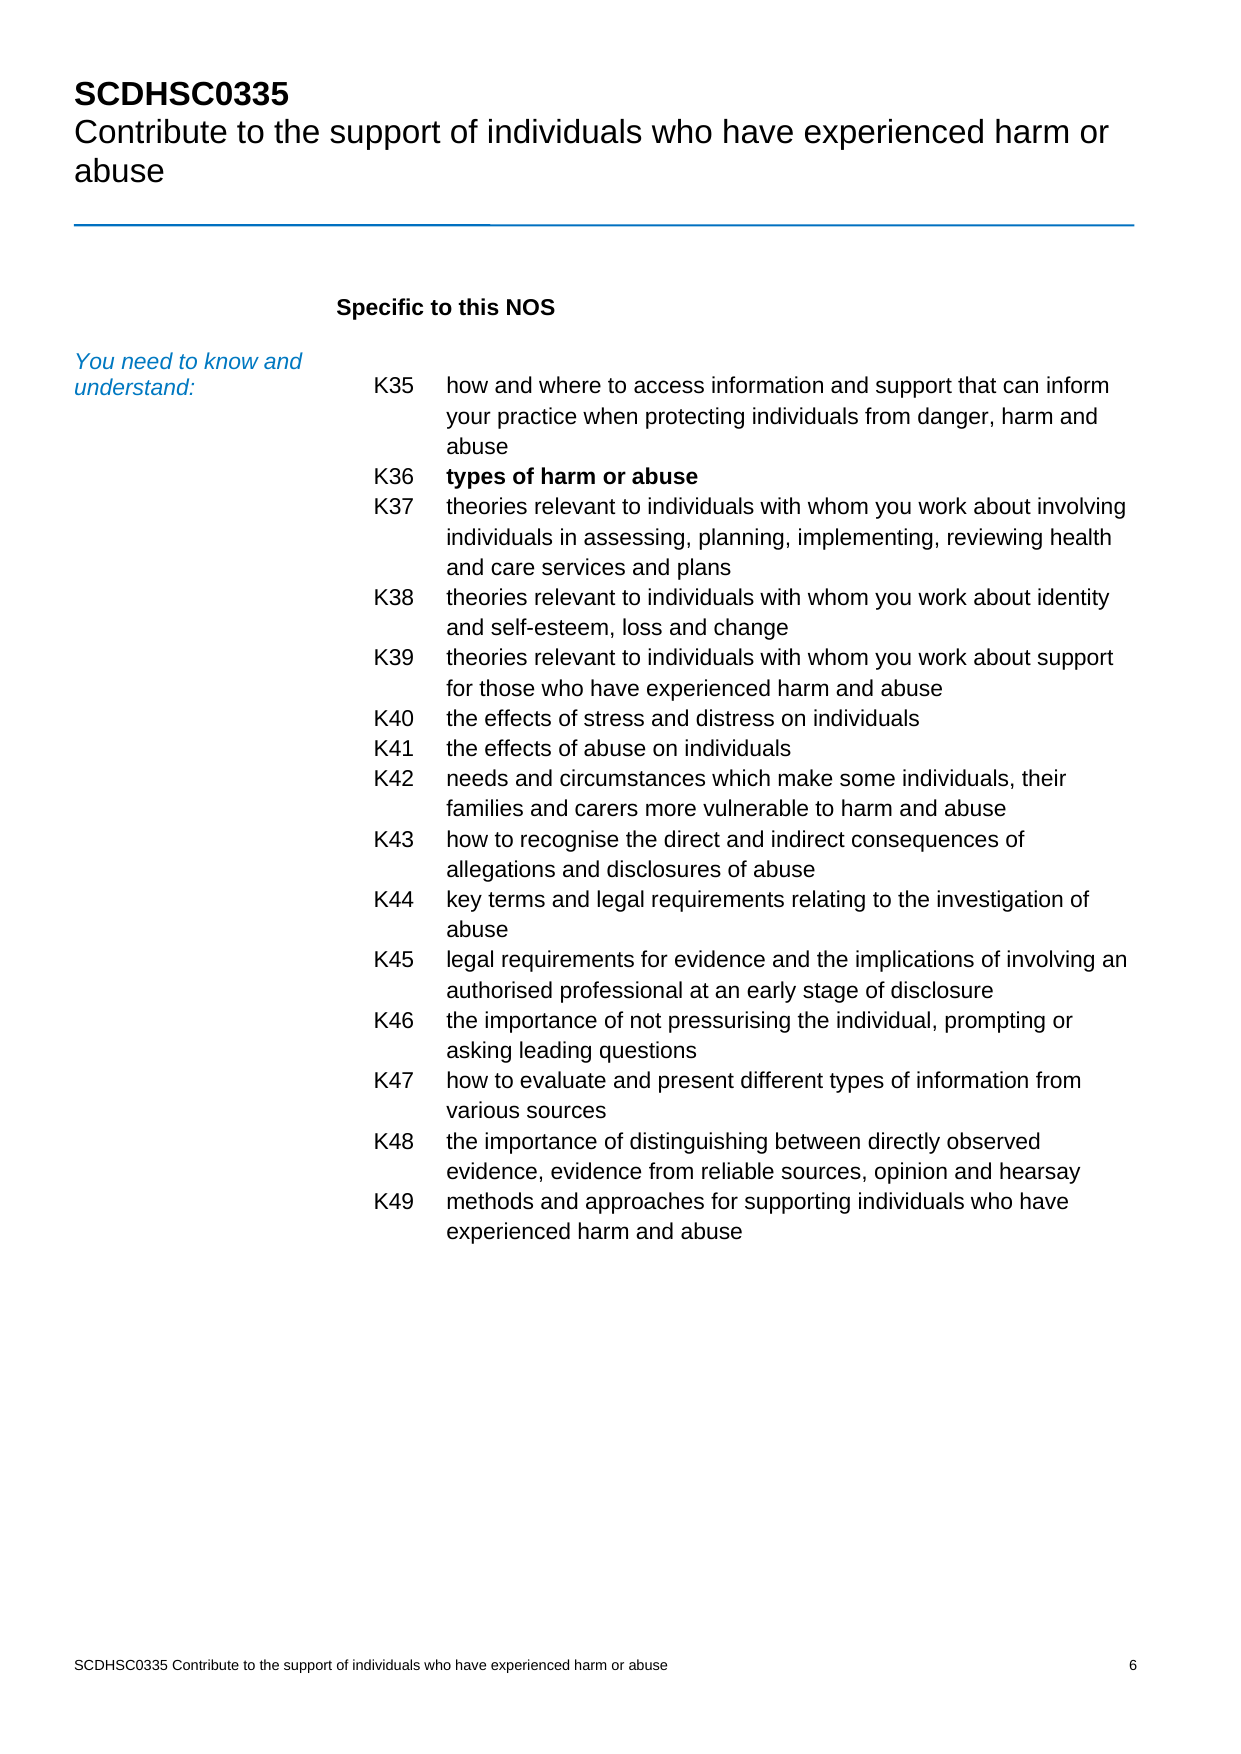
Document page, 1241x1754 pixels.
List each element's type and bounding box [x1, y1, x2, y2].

table_header [63, 254, 325, 1288]
table_header [325, 254, 1148, 1288]
